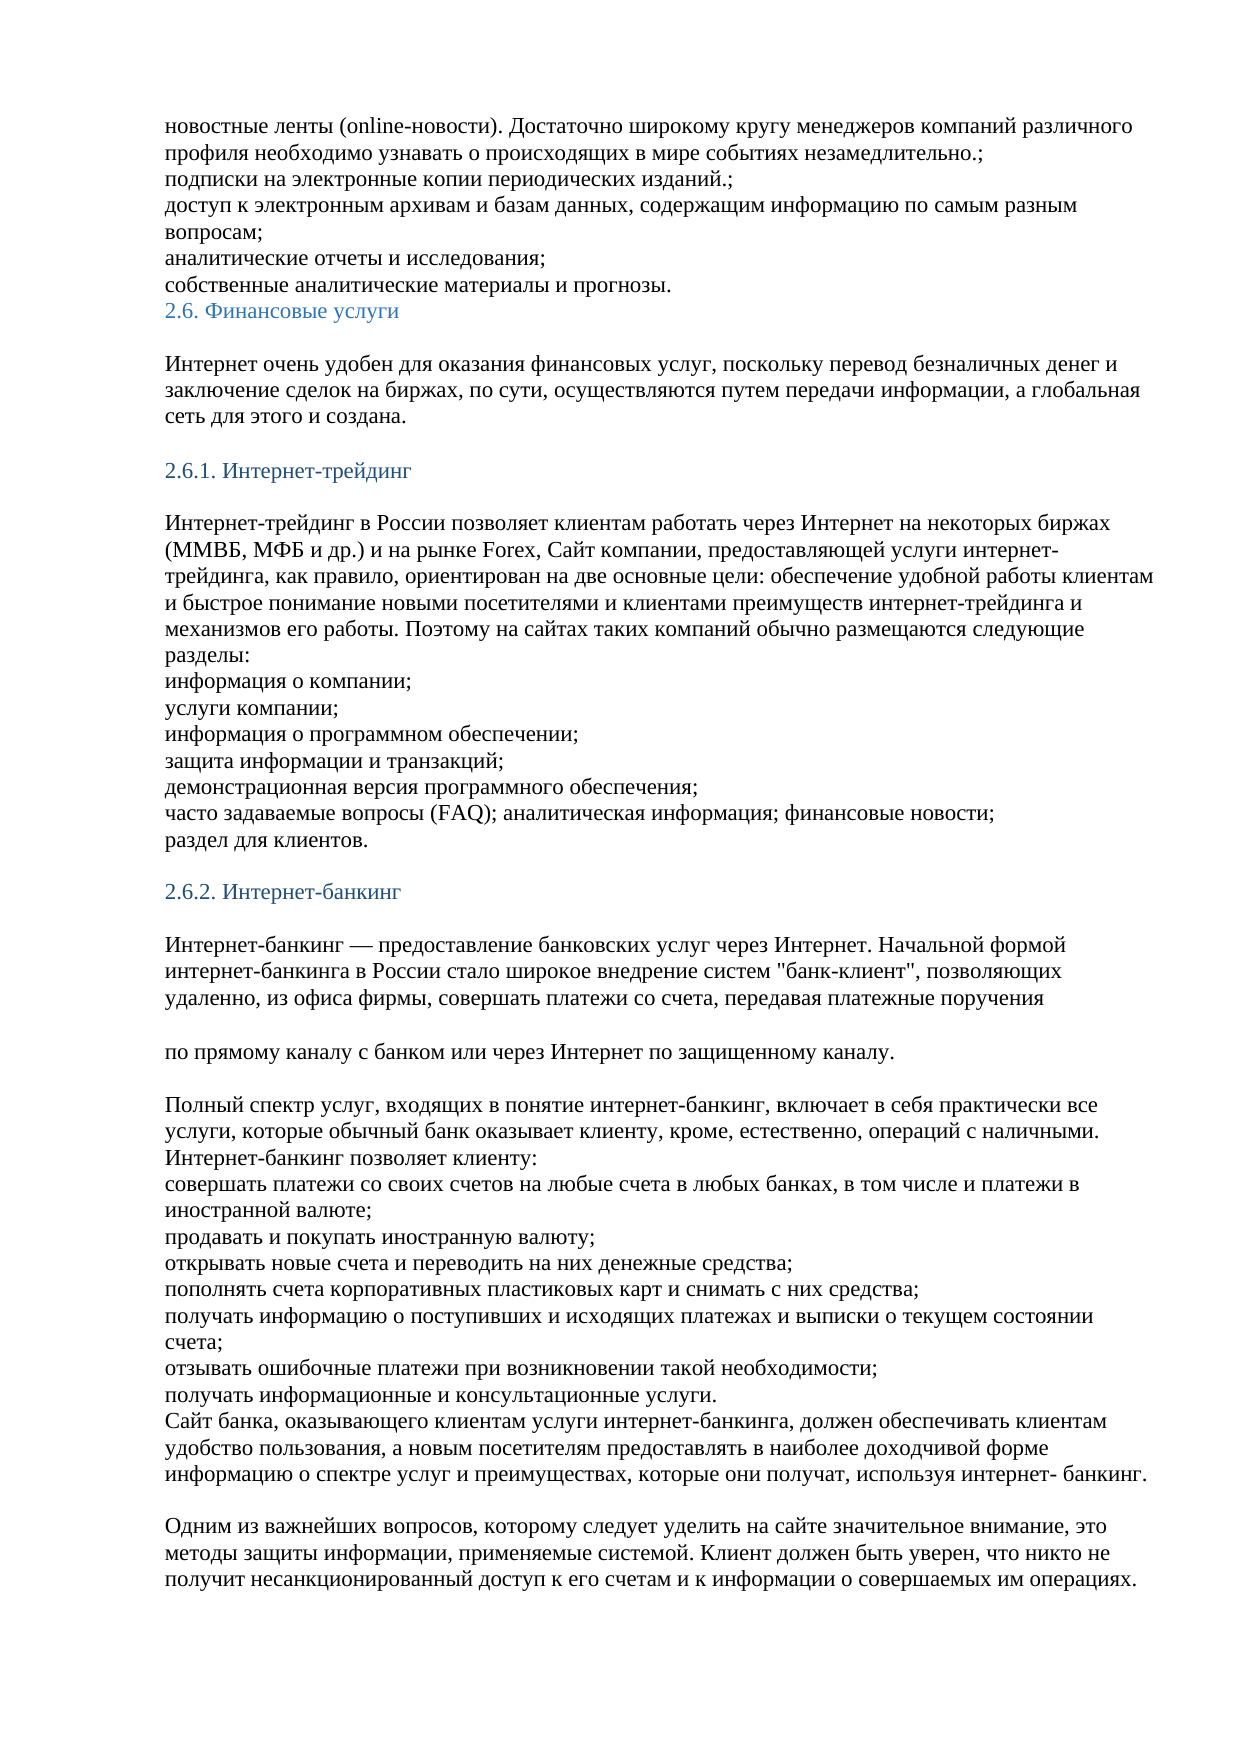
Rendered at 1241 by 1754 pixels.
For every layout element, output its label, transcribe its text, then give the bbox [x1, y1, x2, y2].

text Одним из важнейших вопросов, которому следует уделить на сайте значительное внимание, это методы защиты информации, применяемые системой. Клиент должен быть уверен, что никто не получит несанкционированный доступ к его счетам и к информации о совершаемых им операциях. [164, 1513, 1157, 1592]
text Полный спектр услуг, входящих в понятие интернет-банкинг, включает в себя практически все услуги, которые обычный банк оказывает клиенту, кроме, естественно, операций с наличными. Интернет-банкинг позволяет клиенту: [164, 1091, 1157, 1170]
text открывать новые счета и переводить на них денежные средства; [164, 1249, 1157, 1275]
text получать информационные и консультационные услуги. [164, 1381, 1157, 1407]
text аналитические отчеты и исследования; [164, 244, 1157, 271]
text Интернет очень удобен для оказания финансовых услуг, поскольку перевод безналичных денег и заключение сделок на биржах, по сути, осуществляются путем передачи информации, а глобальная сеть для этого и создана. [164, 350, 1157, 429]
text защита информации и транзакций; [164, 747, 1157, 773]
text услуги компании; [164, 694, 1157, 720]
text подписки на электронные копии периодических изданий.; [164, 165, 1157, 192]
text демонстрационная версия программного обеспечения; [164, 773, 1157, 799]
subtitle 2.6. Финансовые услуги [164, 297, 1157, 323]
subtitle 2.6.2. Интернет-банкинг [164, 878, 1157, 905]
text раздел для клиентов. [164, 826, 1157, 852]
text совершать платежи со своих счетов на любые счета в любых банках, в том числе и платежи в иностранной валюте; [164, 1170, 1157, 1223]
text продавать и покупать иностранную валюту; [164, 1223, 1157, 1249]
text получать информацию о поступивших и исходящих платежах и выписки о текущем состоянии счета; [164, 1302, 1157, 1354]
text часто задаваемые вопросы (FAQ); аналитическая информация; финансовые новости; [164, 799, 1157, 826]
text Интернет-банкинг — предоставление банковских услуг через Интернет. Начальной формой интернет-банкинга в России стало широкое внедрение систем "банк-клиент", позволяющих удаленно, из офиса фирмы, совершать платежи со счета, передавая платежные поручения [164, 931, 1157, 1010]
subtitle 2.6.1. Интернет-трейдинг [164, 457, 1157, 483]
text Сайт банка, оказывающего клиентам услуги интернет-банкинга, должен обеспечивать клиентам удобство пользования, а новым посетителям предоставлять в наиболее доходчивой форме информацию о спектре услуг и преимуществах, которые они получат, используя интернет- банкинг. [164, 1407, 1157, 1486]
text доступ к электронным архивам и базам данных, содержащим информацию по самым разным вопросам; [164, 192, 1157, 244]
text по прямому каналу с банком или через Интернет по защищенному каналу. [164, 1038, 1157, 1064]
text информация о компании; [164, 668, 1157, 694]
text собственные аналитические материалы и прогнозы. [164, 271, 1157, 297]
text пополнять счета корпоративных пластиковых карт и снимать с них средства; [164, 1275, 1157, 1302]
text отзывать ошибочные платежи при возникновении такой необходимости; [164, 1354, 1157, 1381]
text информация о программном обеспечении; [164, 720, 1157, 747]
text Интернет-трейдинг в России позволяет клиентам работать через Интернет на некоторых биржах (ММВБ, МФБ и др.) и на рынке Forex, Сайт компании, предоставляющей услуги интернет-трейдинга, как правило, ориентирован на две основные цели: обеспечение удобной работы клиентам и быстрое понимание новыми посетителями и клиентами преимуществ интернет-трейдинга и механизмов его работы. Поэтому на сайтах таких компаний обычно размещаются следующие разделы: [164, 509, 1157, 668]
text новостные ленты (online-новости). Достаточно широкому кругу менеджеров компаний различного профиля необходимо узнавать о происходящих в мире событиях незамедлительно.; [164, 112, 1157, 165]
